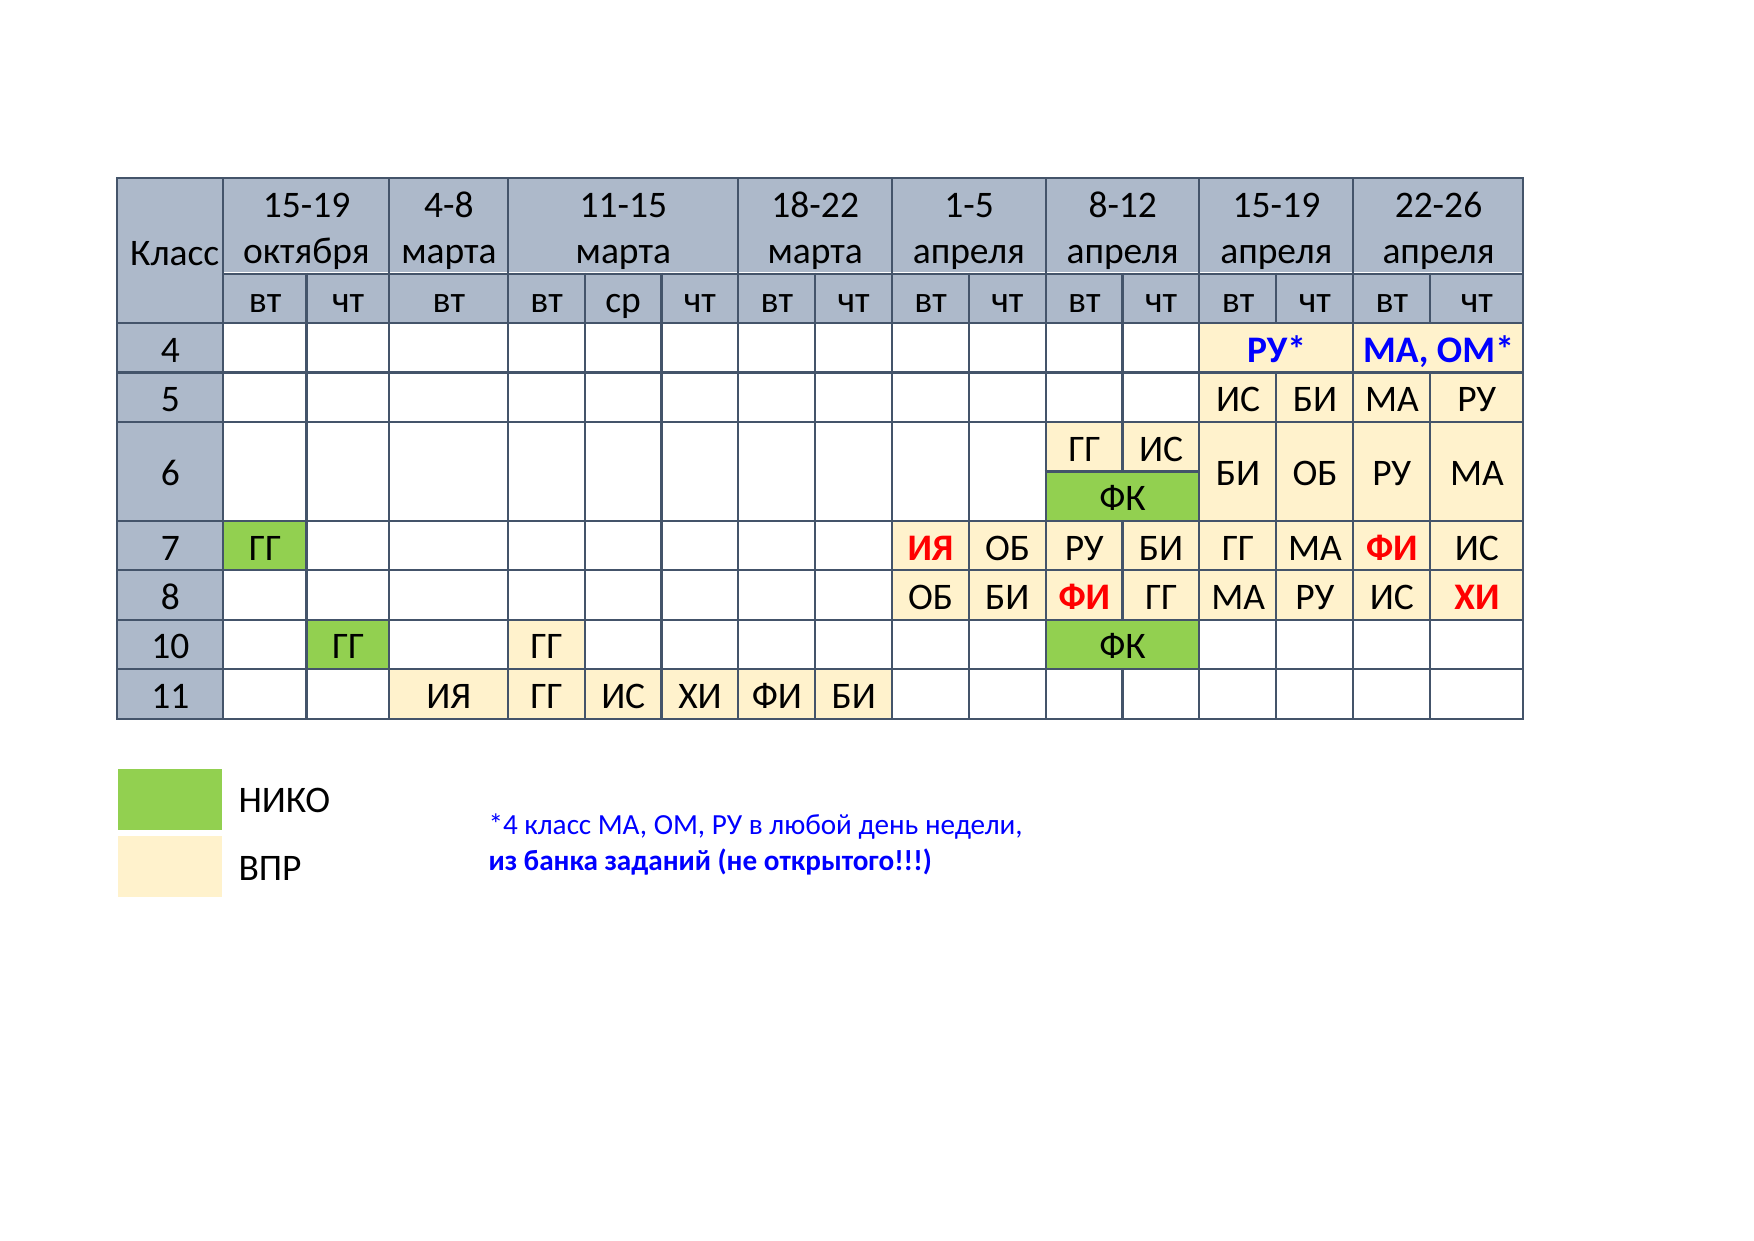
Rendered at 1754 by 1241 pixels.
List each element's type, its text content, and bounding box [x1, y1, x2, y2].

table_cell [118, 836, 222, 897]
table_cell [816, 324, 891, 371]
table_cell [1354, 621, 1429, 668]
table_cell [224, 324, 305, 371]
table_cell [893, 621, 968, 668]
table_cell [739, 374, 814, 421]
table_cell ГГ [1047, 423, 1121, 470]
table_cell [390, 324, 507, 371]
table_cell МА, ОМ* [1354, 324, 1522, 371]
table_cell [1277, 621, 1352, 668]
table_cell [586, 522, 660, 569]
table_cell [970, 324, 1045, 371]
table_cell [816, 522, 891, 569]
table_cell [224, 571, 305, 619]
table_cell [1354, 670, 1429, 718]
table_cell [739, 571, 814, 619]
table_cell [816, 423, 891, 520]
table_cell [1200, 621, 1275, 668]
table_cell вт [1200, 275, 1275, 322]
table_cell [586, 571, 660, 619]
table_cell [816, 621, 891, 668]
table_cell вт [390, 275, 507, 322]
table_header 18-22 марта [739, 179, 891, 272]
table_cell [308, 324, 388, 371]
table_cell ИС [586, 670, 660, 718]
table_cell чт [970, 275, 1045, 322]
table_cell РУ [1431, 374, 1522, 421]
table_cell [663, 571, 737, 619]
table_cell [509, 374, 584, 421]
table_cell РУ [1277, 571, 1352, 619]
table_cell чт [1124, 275, 1198, 322]
table_cell [1277, 670, 1352, 718]
table_cell чт [1277, 275, 1352, 322]
table_cell [509, 522, 584, 569]
table_cell вт [224, 275, 305, 322]
table_cell [224, 670, 305, 718]
table_cell [586, 324, 660, 371]
table_cell [509, 423, 584, 520]
table_cell БИ [1200, 423, 1275, 520]
table_cell ИС [1354, 571, 1429, 619]
table_cell БИ [816, 670, 891, 718]
table_cell [893, 423, 968, 520]
table_cell ИЯ [390, 670, 507, 718]
table_cell [739, 324, 814, 371]
table_cell [1047, 324, 1121, 371]
table_cell 6 [118, 423, 222, 520]
table_cell чт [308, 275, 388, 322]
table_cell ОБ [893, 571, 968, 619]
table_cell МА [1431, 423, 1522, 520]
table_cell [970, 670, 1045, 718]
table_cell [663, 621, 737, 668]
table_cell [893, 374, 968, 421]
table_cell ИС [1431, 522, 1522, 569]
table_cell ХИ [1431, 571, 1522, 619]
table_header 15-19 октября [224, 179, 388, 272]
table_cell [893, 670, 968, 718]
table_cell [739, 621, 814, 668]
table_cell [586, 423, 660, 520]
table_header 11-15 марта [509, 179, 737, 272]
table_cell [390, 374, 507, 421]
table_cell [224, 423, 305, 520]
table_cell ФК [1047, 473, 1198, 520]
table_cell чт [816, 275, 891, 322]
table_cell ГГ [509, 621, 584, 668]
table_cell [1047, 374, 1121, 421]
table_cell [224, 374, 305, 421]
table_cell [224, 621, 305, 668]
table_cell [390, 522, 507, 569]
table_cell ГГ [224, 522, 305, 569]
table_cell [1431, 670, 1522, 718]
table_header Класс [118, 179, 222, 322]
table_header 1-5 апреля [893, 179, 1045, 272]
table_cell [586, 621, 660, 668]
table_cell РУ [1047, 522, 1121, 569]
table_cell ОБ [1277, 423, 1352, 520]
table_cell [970, 423, 1045, 520]
table_cell 10 [118, 621, 222, 668]
table_cell ГГ [308, 621, 388, 668]
table_header 4-8 марта [390, 179, 507, 272]
table_cell [308, 670, 388, 718]
table_cell чт [1431, 275, 1522, 322]
table_cell [663, 374, 737, 421]
table_cell 5 [118, 374, 222, 421]
table_header 8-12 апреля [1047, 179, 1198, 272]
table_cell [308, 571, 388, 619]
table_cell [308, 423, 388, 520]
table_cell ХИ [663, 670, 737, 718]
table_cell БИ [1277, 374, 1352, 421]
table_cell вт [1354, 275, 1429, 322]
table_cell [308, 374, 388, 421]
table_cell ИС [1124, 423, 1198, 470]
table_cell ФК [1047, 621, 1198, 668]
table_cell 11 [118, 670, 222, 718]
table_cell [970, 374, 1045, 421]
table_cell вт [739, 275, 814, 322]
table_cell ОБ [970, 522, 1045, 569]
table_header [118, 769, 222, 830]
table_cell [1124, 324, 1198, 371]
table_header НИКО [224, 769, 376, 830]
table_cell вт [509, 275, 584, 322]
table_cell вт [893, 275, 968, 322]
table_cell [816, 571, 891, 619]
table_cell [739, 423, 814, 520]
table_cell [308, 522, 388, 569]
table_cell ГГ [1124, 571, 1198, 619]
table_cell [663, 522, 737, 569]
table_cell 8 [118, 571, 222, 619]
table_cell [663, 423, 737, 520]
table_cell ФИ [1047, 571, 1121, 619]
table_cell БИ [970, 571, 1045, 619]
table_cell ГГ [509, 670, 584, 718]
table_cell ГГ [1200, 522, 1275, 569]
table_cell ФИ [1354, 522, 1429, 569]
table_cell РУ* [1200, 324, 1352, 371]
table_cell [1047, 670, 1121, 718]
table_cell [509, 571, 584, 619]
table_cell ИЯ [893, 522, 968, 569]
table_cell [739, 522, 814, 569]
table_cell [1124, 670, 1198, 718]
table_header 22-26 апреля [1354, 179, 1522, 272]
table_cell [1200, 670, 1275, 718]
table_cell вт [1047, 275, 1121, 322]
table_cell 7 [118, 522, 222, 569]
table_cell МА [1200, 571, 1275, 619]
table_cell [390, 621, 507, 668]
table_cell [663, 324, 737, 371]
table_cell [816, 374, 891, 421]
table_cell [390, 571, 507, 619]
table_cell [390, 423, 507, 520]
table_cell РУ [1354, 423, 1429, 520]
table_cell 4 [118, 324, 222, 371]
table_cell [893, 324, 968, 371]
table_cell ВПР [224, 836, 376, 897]
table_cell ср [586, 275, 660, 322]
table_cell [1124, 374, 1198, 421]
table_cell ИС [1200, 374, 1275, 421]
table_cell чт [663, 275, 737, 322]
table_cell [1431, 621, 1522, 668]
table_header 15-19 апреля [1200, 179, 1352, 272]
table_cell [970, 621, 1045, 668]
table_cell [586, 374, 660, 421]
table_cell МА [1277, 522, 1352, 569]
table_cell МА [1354, 374, 1429, 421]
table_cell БИ [1124, 522, 1198, 569]
table_cell [509, 324, 584, 371]
table_cell ФИ [739, 670, 814, 718]
